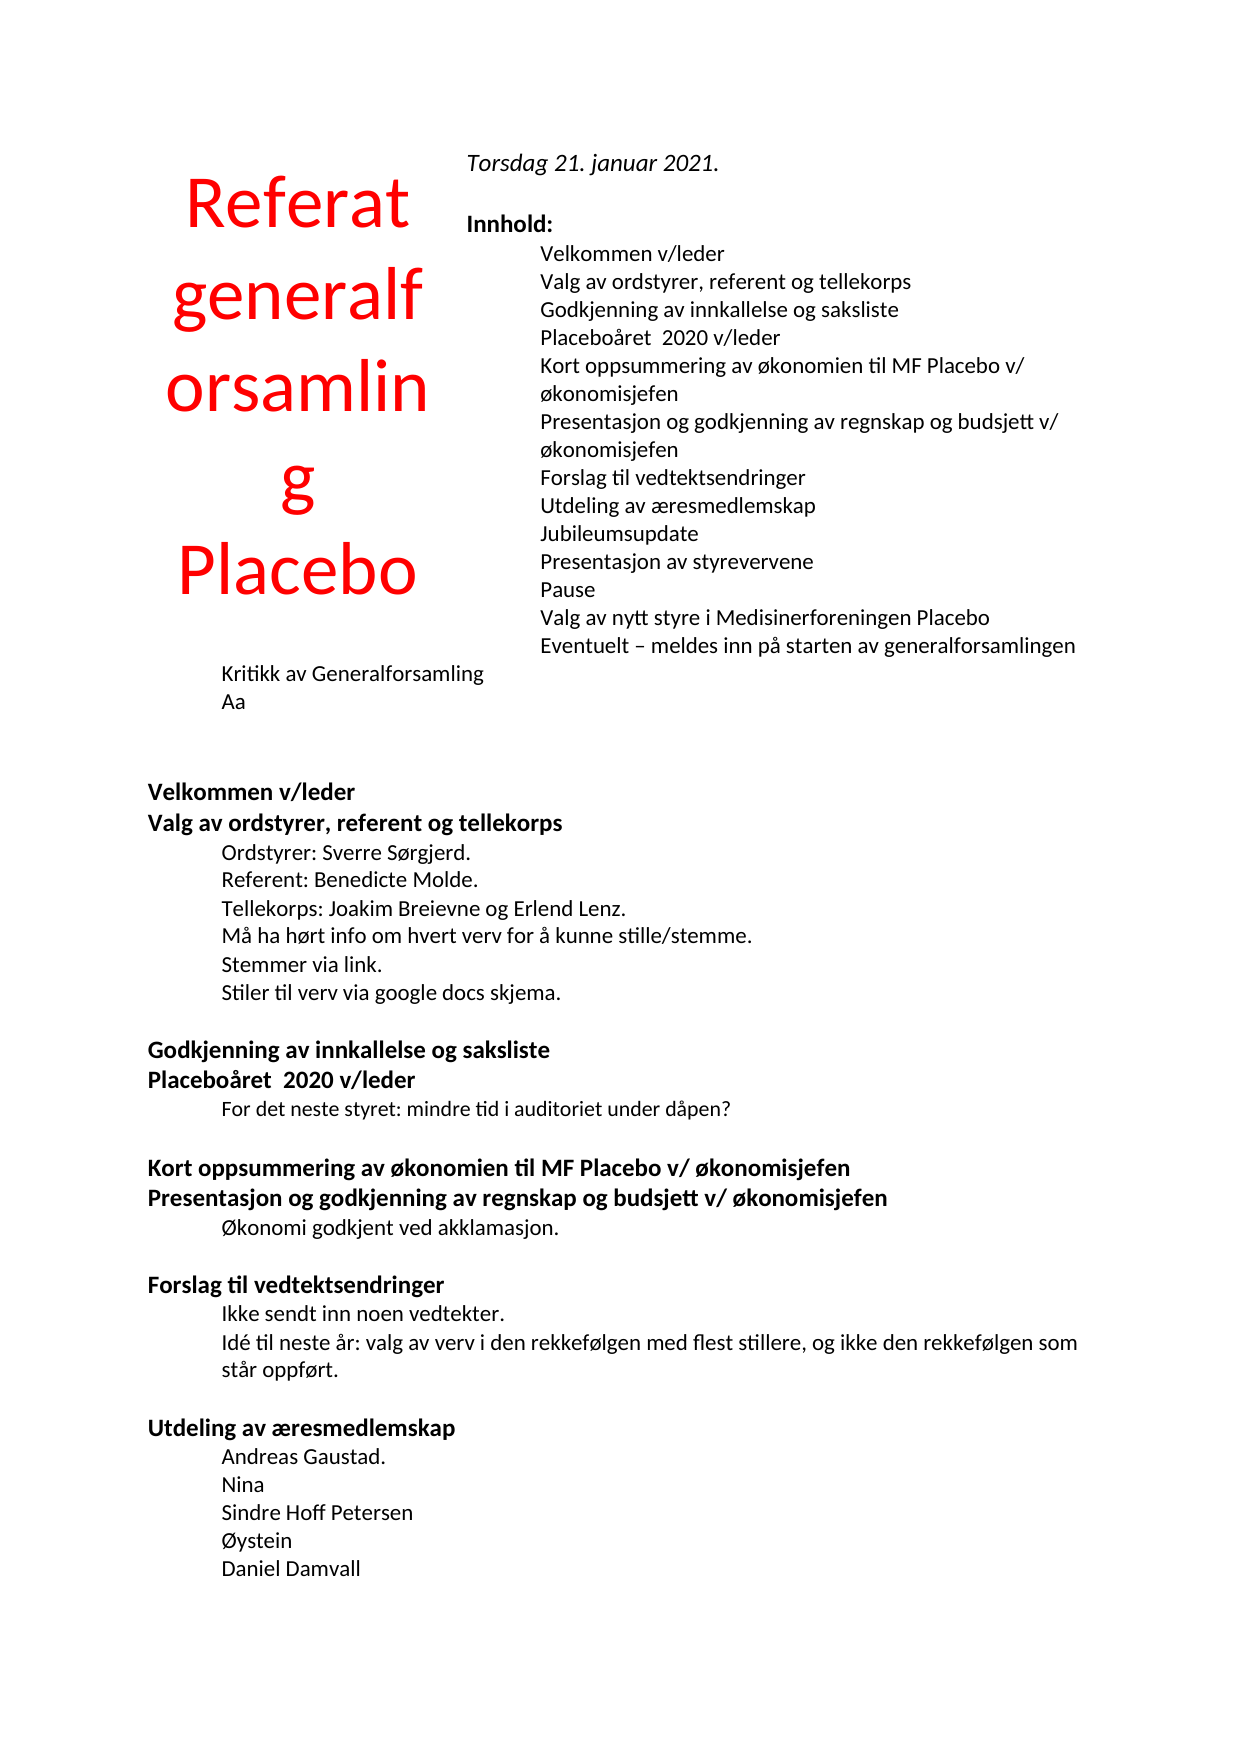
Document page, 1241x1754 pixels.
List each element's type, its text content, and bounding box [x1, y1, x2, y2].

text Placeboåret 2020 v/leder [221, 323, 1093, 351]
text Placeboåret 2020 v/leder [148, 1064, 1093, 1095]
text Presentasjon og godkjenning av regnskap og budsjett v/ økonomisjefen [221, 407, 1093, 463]
text Ikke sendt inn noen vedtekter. [221, 1299, 1093, 1328]
text Jubileumsupdate [221, 519, 1093, 547]
text Presentasjon og godkjenning av regnskap og budsjett v/ økonomisjefen [148, 1182, 1093, 1213]
text Økonomi godkjent ved akklamasjon. [221, 1213, 1093, 1241]
text Velkommen v/leder [148, 777, 1093, 807]
text Valg av ordstyrer, referent og tellekorps [221, 267, 388, 295]
text Godkjenning av innkallelse og saksliste [148, 1034, 1093, 1064]
text Innhold: [148, 209, 1093, 239]
text Pause [221, 575, 1093, 603]
text Må ha hørt info om hvert verv for å kunne stille/stemme. [221, 922, 1093, 950]
text Valg av nytt styre i Medisinerforeningen Placebo [221, 603, 1093, 631]
text Kort oppsummering av økonomien til MF Placebo v/ økonomisjefen [221, 351, 1093, 407]
text Utdeling av æresmedlemskap [221, 491, 1093, 519]
text Andreas Gaustad. [221, 1442, 1093, 1470]
text Valg av ordstyrer, referent og tellekorps [395, 267, 1093, 295]
text Forslag til vedtektsendringer [148, 1269, 1093, 1299]
text Godkjenning av innkallelse og saksliste [221, 295, 1093, 323]
text Presentasjon av styrevervene [228, 547, 343, 575]
text Stemmer via link. [221, 950, 1093, 978]
text Sindre Hoff Petersen [221, 1498, 1093, 1526]
text Kritikk av Generalforsamling [221, 659, 1093, 687]
text Torsdag 21. januar 2021. [148, 148, 1093, 209]
text Idé til neste år: valg av verv i den rekkefølgen med flest stillere, og ikke den rekkefølgen som står oppført. [221, 1328, 1093, 1384]
text Forslag til vedtektsendringer [221, 463, 1093, 491]
text Tellekorps: Joakim Breievne og Erlend Lenz. [221, 894, 1093, 922]
text Kort oppsummering av økonomien til MF Placebo v/ økonomisjefen [148, 1152, 1093, 1182]
text Stiler til verv via google docs skjema. [221, 978, 1093, 1006]
text Valg av ordstyrer, referent og tellekorps [148, 807, 1093, 838]
text Nina [221, 1470, 1093, 1498]
text For det neste styret: mindre tid i auditoriet under dåpen? [221, 1095, 1093, 1121]
text Daniel Damvall [221, 1554, 1093, 1582]
text Velkommen v/leder [221, 239, 1093, 267]
text Eventuelt – meldes inn på starten av generalforsamlingen [221, 631, 1093, 659]
text Aa [221, 687, 1093, 716]
text Referent: Benedicte Molde. [221, 866, 1093, 894]
text Utdeling av æresmedlemskap [148, 1412, 1093, 1442]
text Presentasjon av styrevervene [350, 547, 1093, 575]
text Ordstyrer: Sverre Sørgjerd. [221, 838, 1093, 866]
text Øystein [221, 1526, 1093, 1554]
